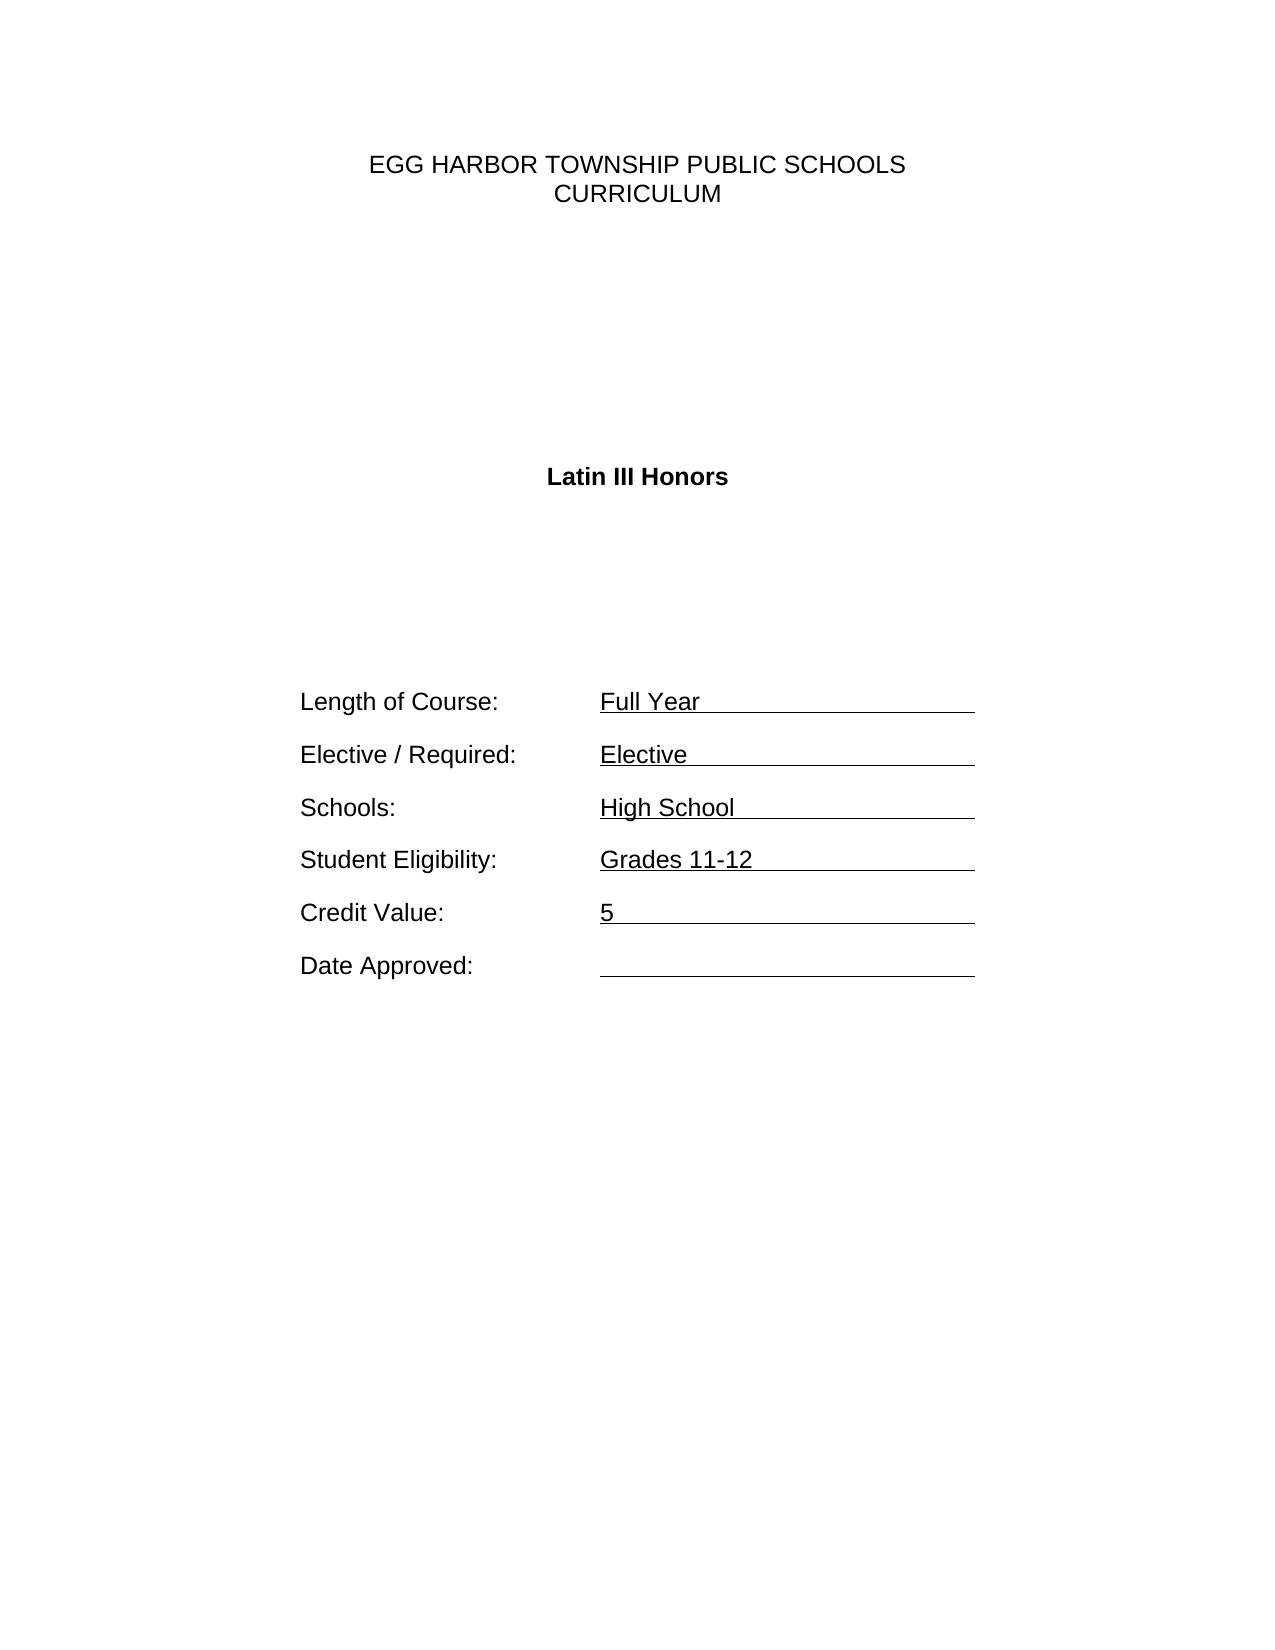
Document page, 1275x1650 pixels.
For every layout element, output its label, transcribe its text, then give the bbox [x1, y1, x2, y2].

text Schools: High School [150, 792, 1125, 821]
text Credit Value: 5 [150, 898, 1125, 927]
text Date Approved: [150, 951, 1125, 980]
text Student Eligibility: Grades 11-12 [150, 845, 1125, 874]
text CURRICULUM [150, 179, 1125, 207]
text EGG HARBOR TOWNSHIP PUBLIC SCHOOLS [150, 150, 1125, 179]
text Elective / Required: Elective [150, 740, 1125, 768]
text Length of Course: Full Year [150, 687, 1125, 716]
text Latin III Honors [150, 462, 1125, 490]
